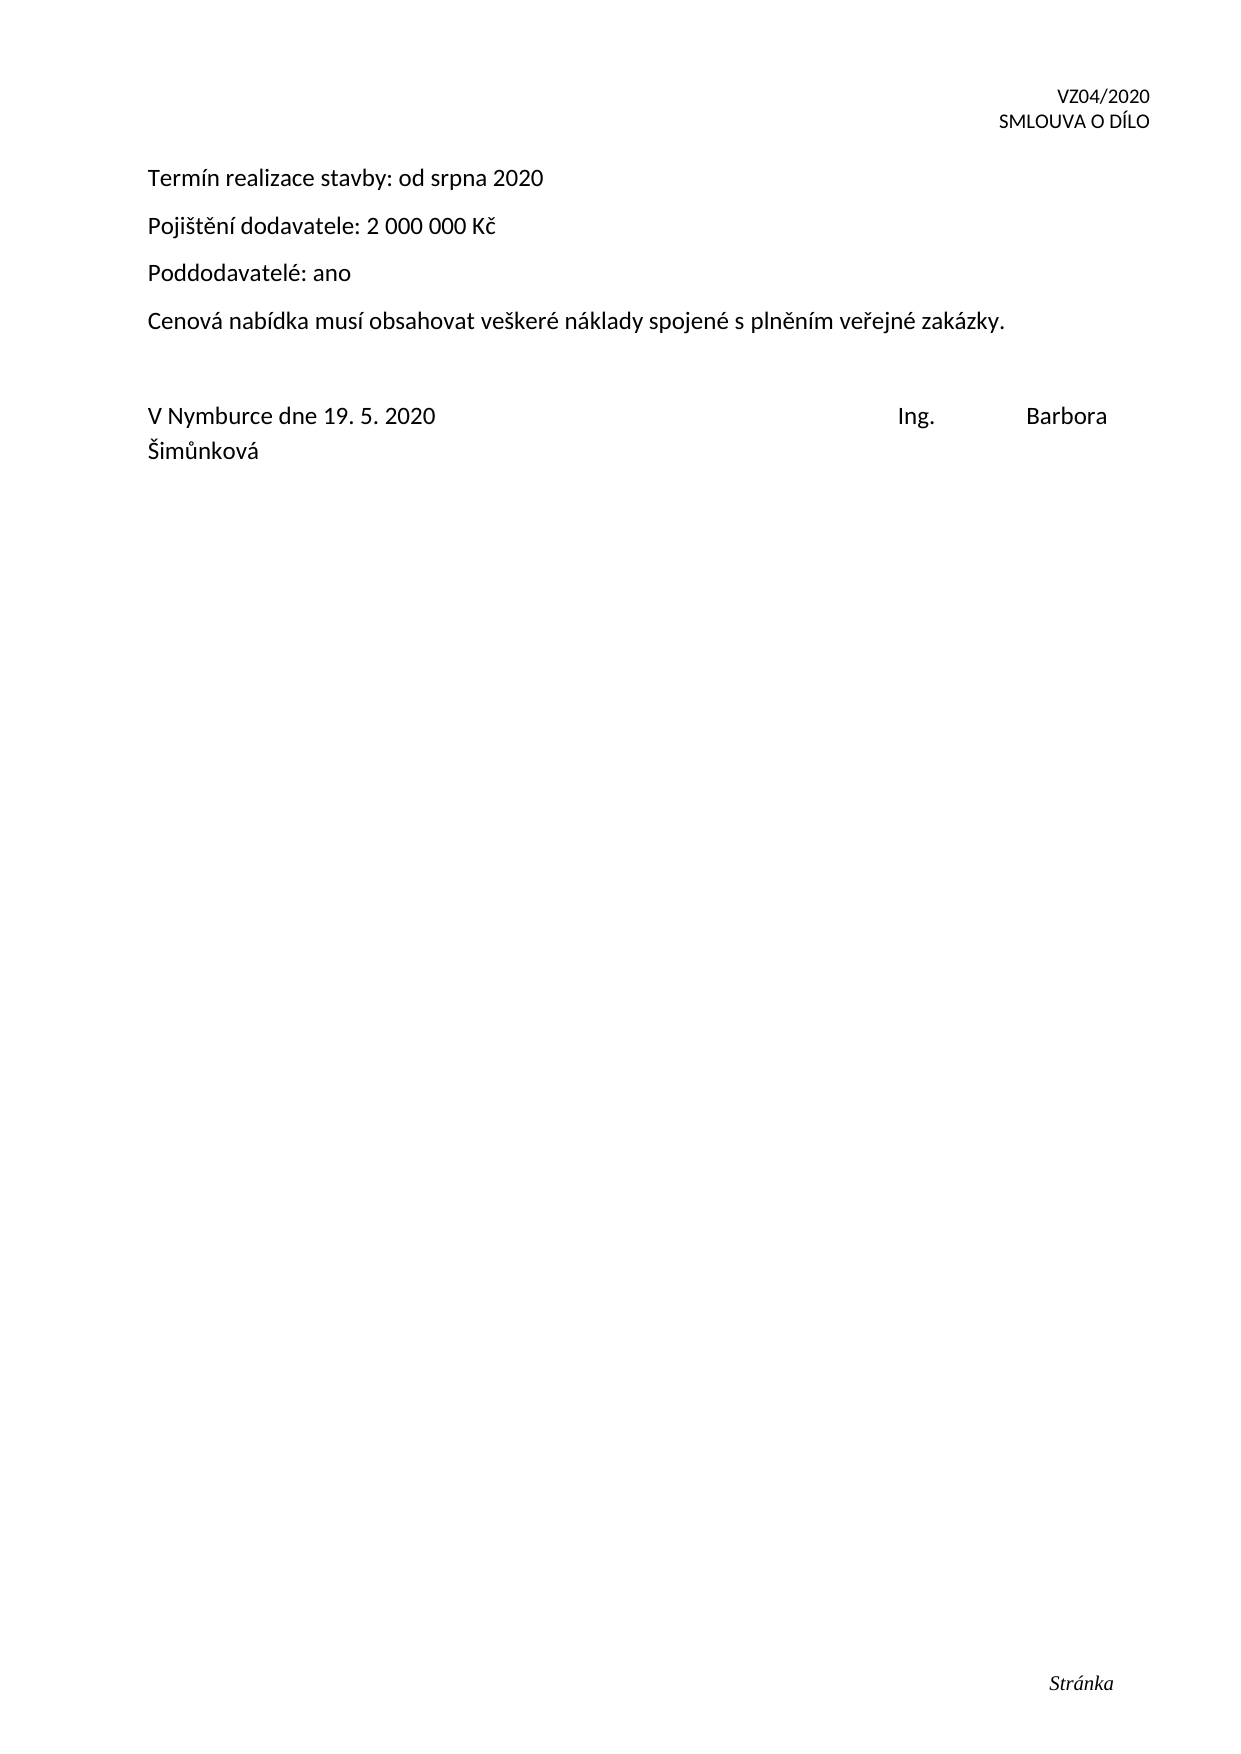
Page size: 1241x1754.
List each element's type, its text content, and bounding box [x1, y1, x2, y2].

text Termín realizace stavby: od srpna 2020 [148, 162, 1107, 193]
text V Nymburce dne 19. 5. 2020 Ing. Barbora Šimůnková [148, 400, 1107, 466]
text Pojištění dodavatele: 2 000 000 Kč [148, 210, 1107, 241]
text Poddodavatelé: ano [148, 257, 1107, 288]
text Cenová nabídka musí obsahovat veškeré náklady spojené s plněním veřejné zakázky. [148, 305, 1107, 336]
